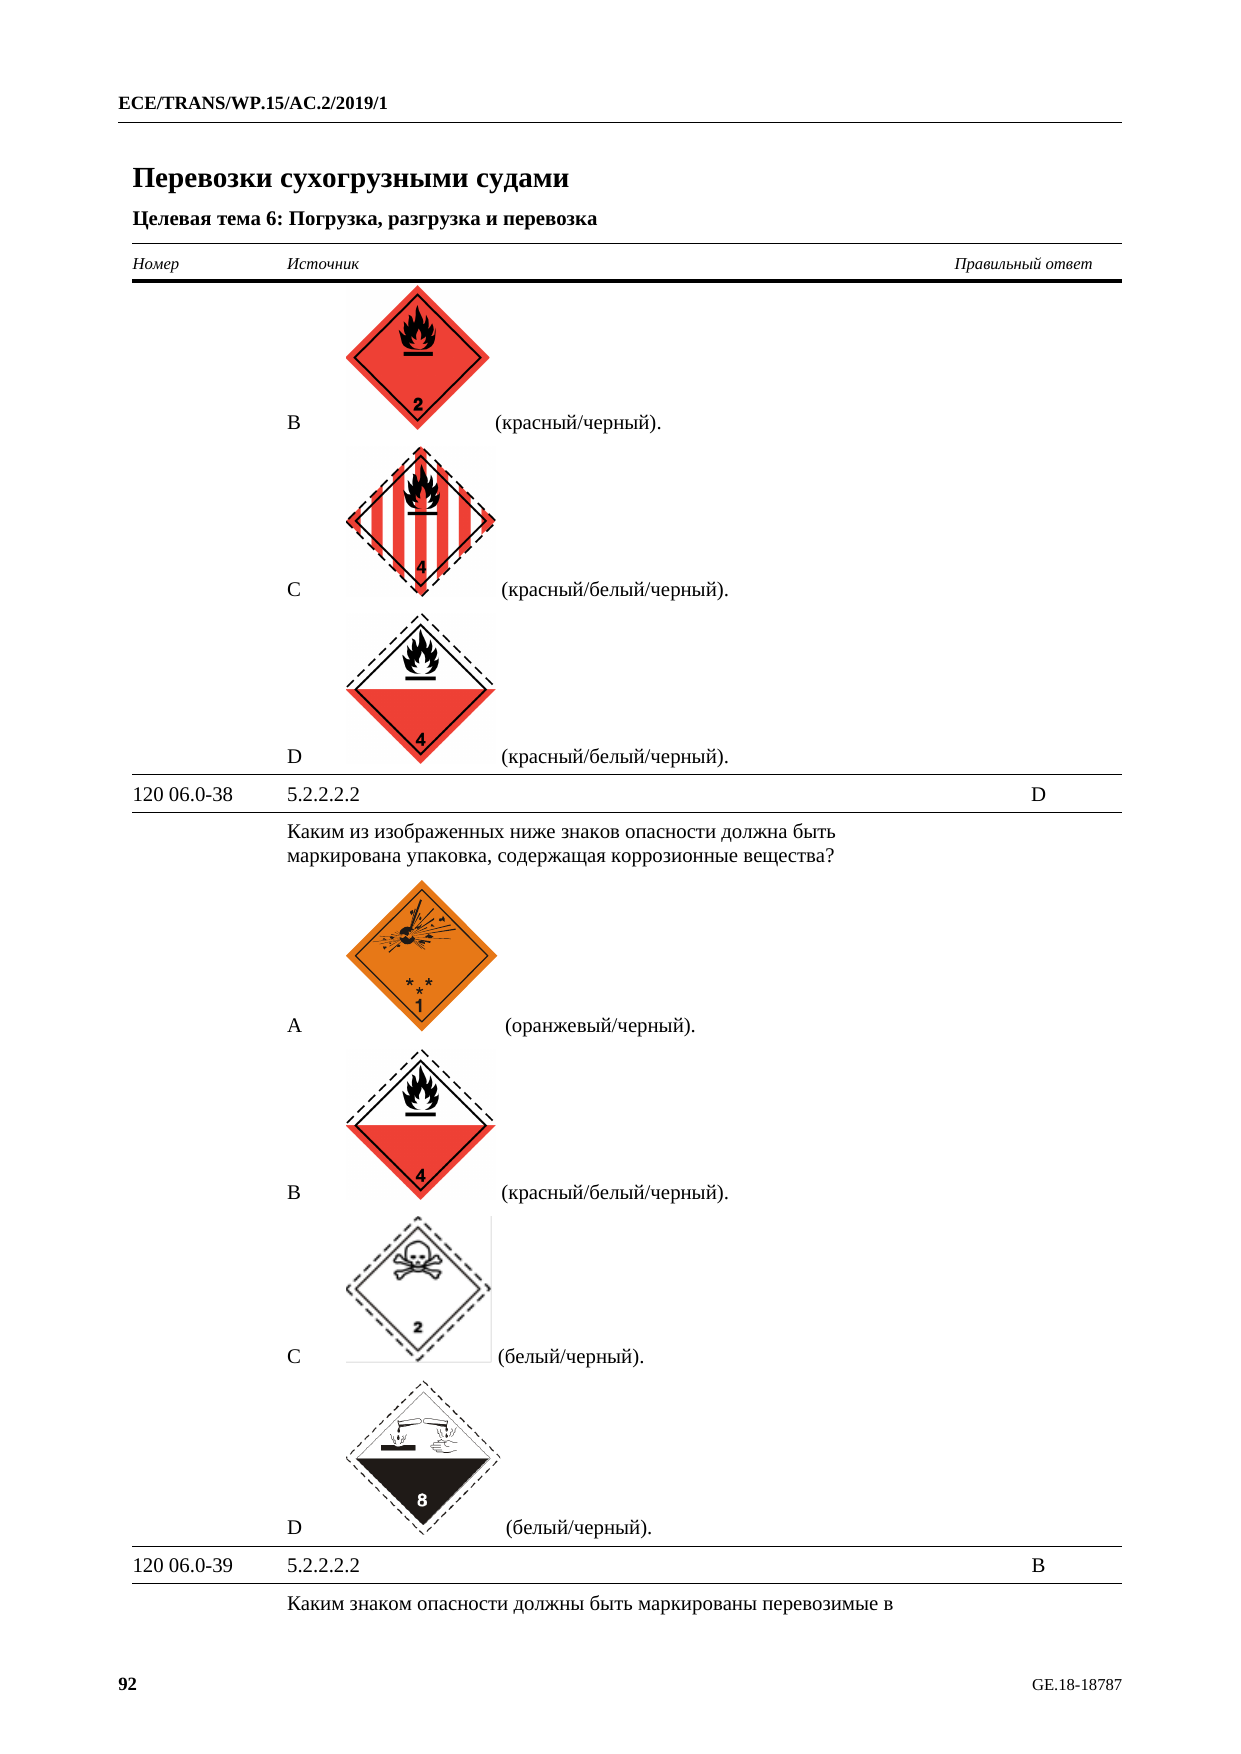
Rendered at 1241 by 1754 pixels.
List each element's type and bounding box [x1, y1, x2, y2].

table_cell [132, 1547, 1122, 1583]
picture [346, 1216, 493, 1364]
picture [346, 1049, 496, 1200]
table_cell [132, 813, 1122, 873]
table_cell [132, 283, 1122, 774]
picture [346, 446, 496, 597]
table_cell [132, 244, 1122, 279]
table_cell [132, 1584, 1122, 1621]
picture [346, 285, 490, 430]
picture [346, 613, 496, 764]
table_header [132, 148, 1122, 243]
picture [346, 1380, 501, 1535]
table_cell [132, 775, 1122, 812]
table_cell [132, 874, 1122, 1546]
